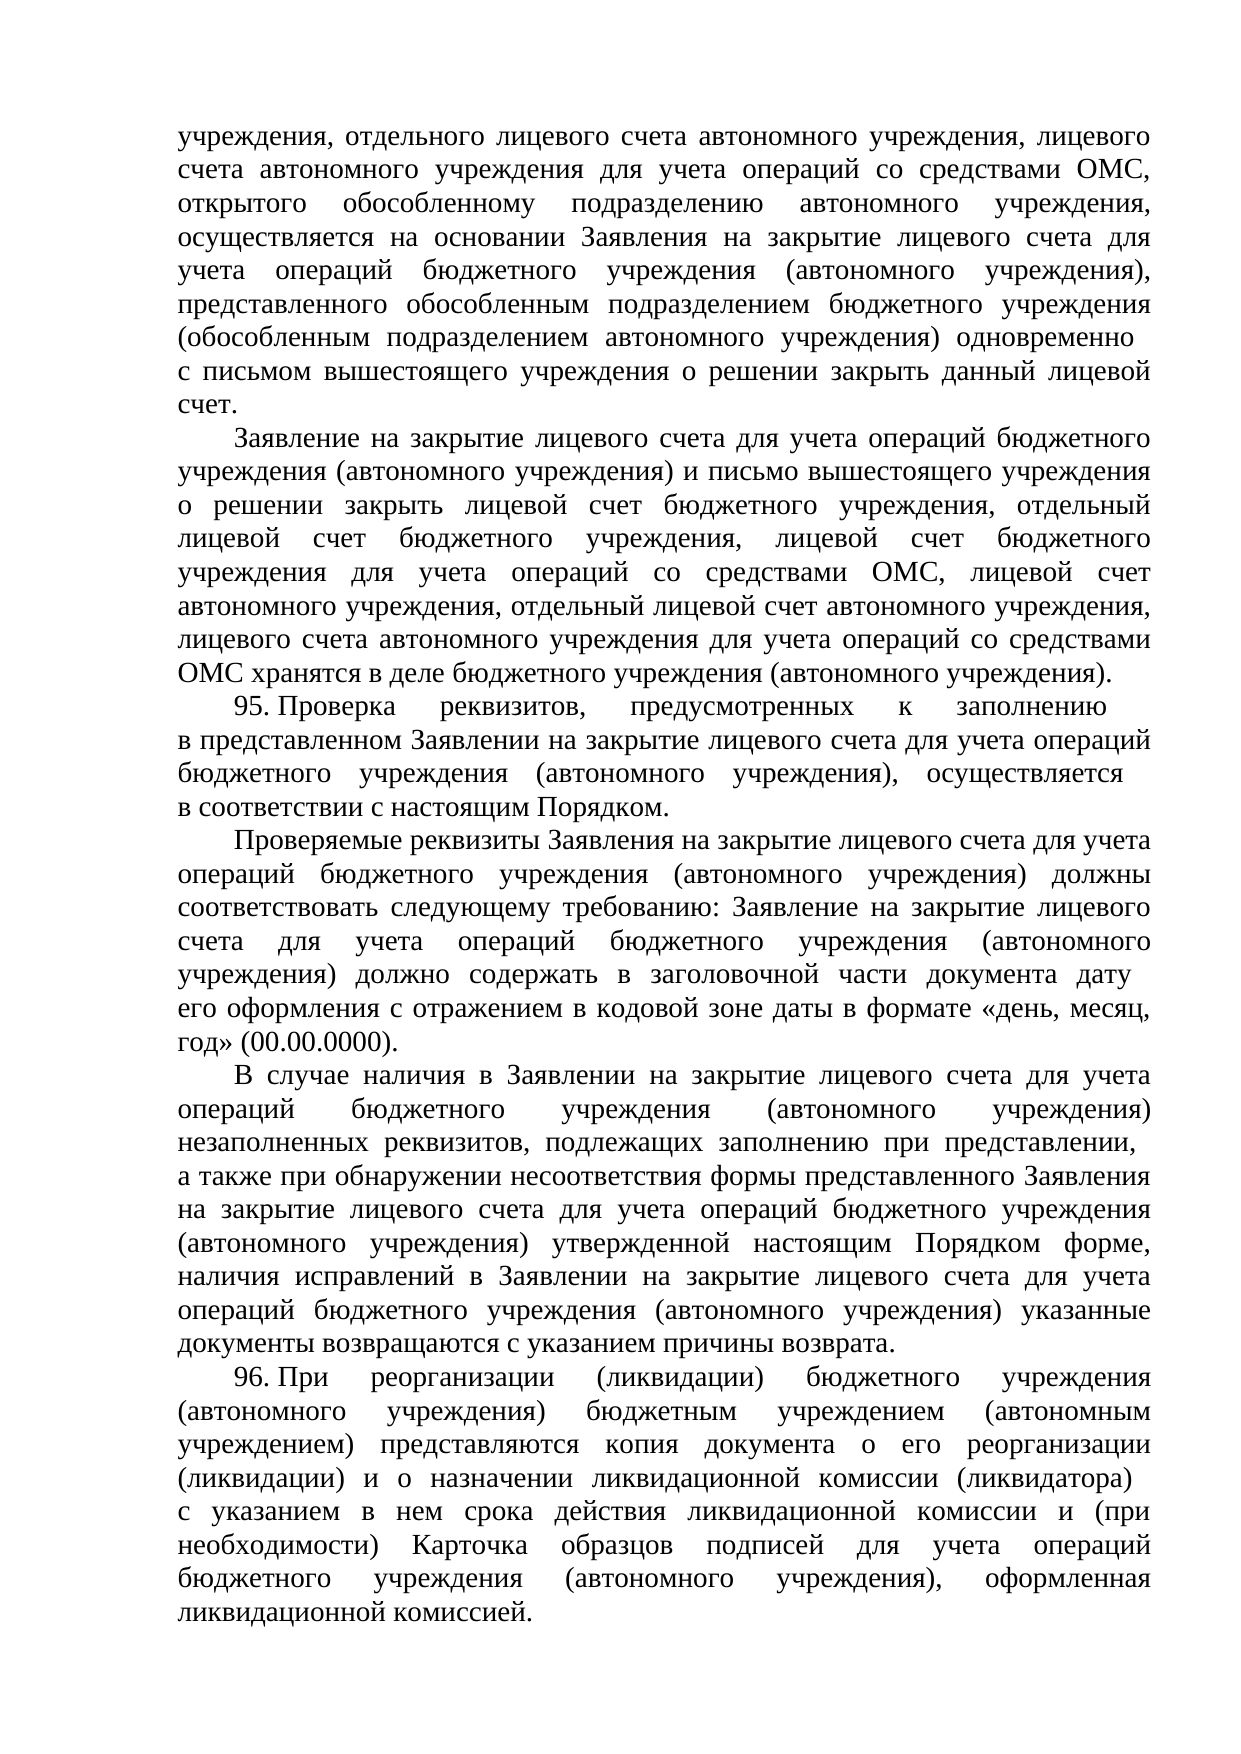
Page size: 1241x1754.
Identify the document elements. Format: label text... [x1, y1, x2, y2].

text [177, 118, 1152, 420]
text В случае наличия в Заявлении на закрытие лицевого счета для учета операций бюджетного учреждения (автономного учреждения) незаполненных реквизитов, подлежащих заполнению при представлении, а также при обнаружении несоответствия формы представленного Заявления на закрытие лицевого счета для учета операций бюджетного учреждения (автономного учреждения) утвержденной настоящим Порядком форме, наличия исправлений в Заявлении на закрытие лицевого счета для учета операций бюджетного учреждения (автономного учреждения) указанные документы возвращаются с указанием причины возврата. [177, 1057, 1152, 1359]
text Проверяемые реквизиты Заявления на закрытие лицевого счета для учета операций бюджетного учреждения (автономного учреждения) должны соответствовать следующему требованию: Заявление на закрытие лицевого счета для учета операций бюджетного учреждения (автономного учреждения) должно содержать в заголовочной части документа дату его оформления с отражением в кодовой зоне даты в формате «день, месяц, год» (00.00.0000). [177, 822, 1152, 1057]
text Заявление на закрытие лицевого счета для учета операций бюджетного учреждения (автономного учреждения) и письмо вышестоящего учреждения о решении закрыть лицевой счет бюджетного учреждения, отдельный лицевой счет бюджетного учреждения, лицевой счет бюджетного учреждения для учета операций со средствами ОМС, лицевой счет автономного учреждения, отдельный лицевой счет автономного учреждения, лицевого счета автономного учреждения для учета операций со средствами ОМС хранятся в деле бюджетного учреждения (автономного учреждения). [177, 420, 1152, 688]
text 96. При реорганизации (ликвидации) бюджетного учреждения (автономного учреждения) бюджетным учреждением (автономным учреждением) представляются копия документа о его реорганизации (ликвидации) и о назначении ликвидационной комиссии (ликвидатора) с указанием в нем срока действия ликвидационной комиссии и (при необходимости) Карточка образцов подписей для учета операций бюджетного учреждения (автономного учреждения), оформленная ликвидационной комиссией. [177, 1359, 1152, 1627]
text 95. Проверка реквизитов, предусмотренных к заполнению в представленном Заявлении на закрытие лицевого счета для учета операций бюджетного учреждения (автономного учреждения), осуществляется в соответствии с настоящим Порядком. [177, 688, 1152, 822]
